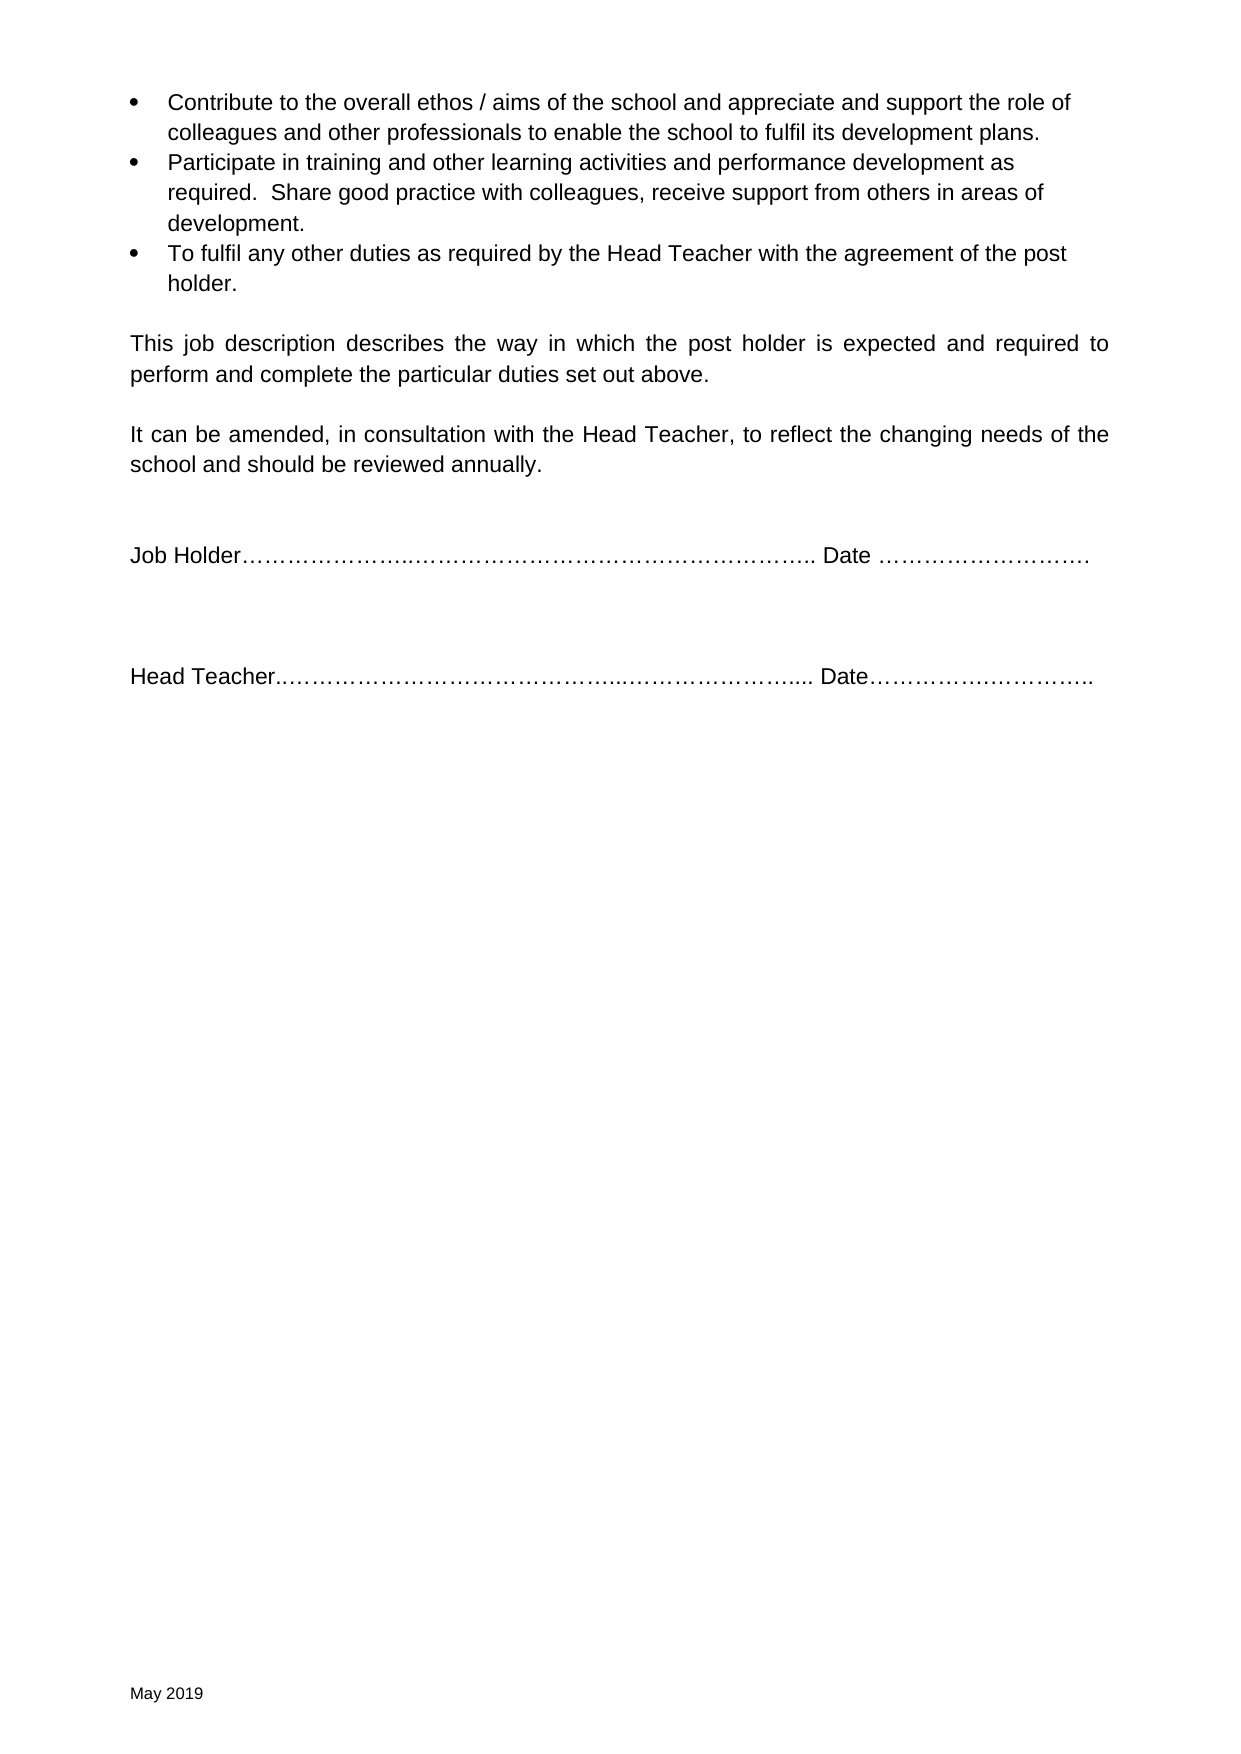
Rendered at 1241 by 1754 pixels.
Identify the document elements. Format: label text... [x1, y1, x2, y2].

text Head Teacher..……………………………………...………………….... Date…………….………….. [130, 663, 1110, 689]
text Job Holder…………………..…………………………………………….. Date ………………………. [130, 542, 1110, 568]
list To fulfil any other duties as required by the Head Teacher with the agreement of the post holder. [130, 240, 1110, 296]
list Participate in training and other learning activities and performance development as required. Share good practice with colleagues, receive support from others in areas of development. [130, 149, 1110, 236]
text It can be amended, in consultation with the Head Teacher, to reflect the changing needs of the school and should be reviewed annually. [130, 421, 1110, 477]
text This job description describes the way in which the post holder is expected and required to perform and complete the particular duties set out above. [130, 330, 1110, 387]
list Contribute to the overall ethos / aims of the school and appreciate and support the role of colleagues and other professionals to enable the school to fulfil its development plans. [130, 89, 1110, 145]
